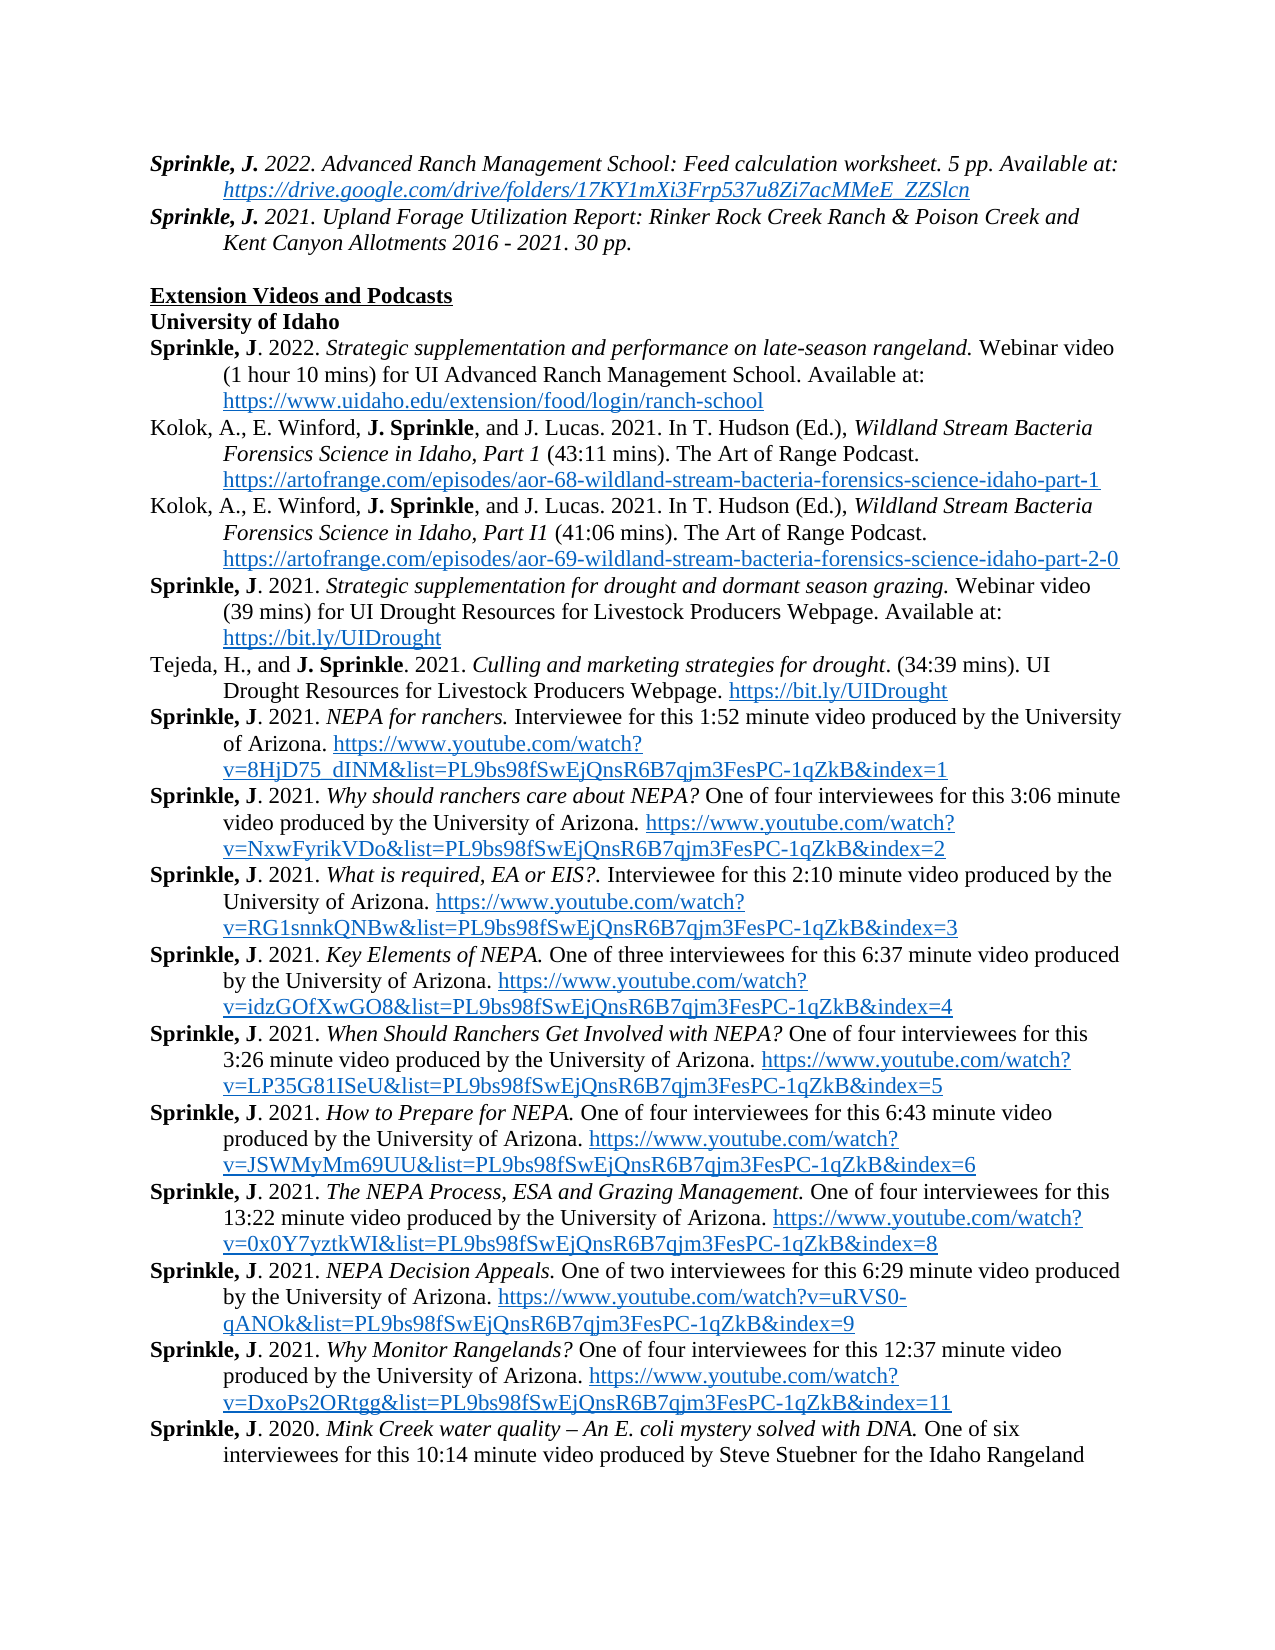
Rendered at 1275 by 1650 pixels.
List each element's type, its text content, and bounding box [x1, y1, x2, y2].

text Sprinkle, J. 2022. Advanced Ranch Management School: Feed calculation worksheet. 5 pp. Available at: https://drive.google.com/drive/folders/17KY1mXi3Frp537u8Zi7acMMeE_ZZSlcn [150, 150, 1125, 203]
text Sprinkle, J. 2021. When Should Ranchers Get Involved with NEPA? One of four interviewees for this 3:26 minute video produced by the University of Arizona. https://www.youtube.com/watch?v=LP35G81ISeU&list=PL9bs98fSwEjQnsR6B7qjm3FesPC-1qZkB&index=5 [150, 1020, 1125, 1099]
text Sprinkle, J. 2021. The NEPA Process, ESA and Grazing Management. One of four interviewees for this 13:22 minute video produced by the University of Arizona. https://www.youtube.com/watch?v=0x0Y7yztkWI&list=PL9bs98fSwEjQnsR6B7qjm3FesPC-1qZkB&index=8 [150, 1178, 1125, 1257]
text Sprinkle, J. 2021. How to Prepare for NEPA. One of four interviewees for this 6:43 minute video produced by the University of Arizona. https://www.youtube.com/watch?v=JSWMyMm69UU&list=PL9bs98fSwEjQnsR6B7qjm3FesPC-1qZkB&index=6 [150, 1099, 1125, 1178]
text Sprinkle, J. 2021. NEPA Decision Appeals. One of two interviewees for this 6:29 minute video produced by the University of Arizona. https://www.youtube.com/watch?v=uRVS0-qANOk&list=PL9bs98fSwEjQnsR6B7qjm3FesPC-1qZkB&index=9 [150, 1257, 1125, 1336]
text Extension Videos and Podcasts [150, 282, 1125, 308]
text Sprinkle, J. 2021. Why should ranchers care about NEPA? One of four interviewees for this 3:06 minute video produced by the University of Arizona. https://www.youtube.com/watch?v=NxwFyrikVDo&list=PL9bs98fSwEjQnsR6B7qjm3FesPC-1qZkB&index=2 [150, 782, 1125, 862]
text Kolok, A., E. Winford, J. Sprinkle, and J. Lucas. 2021. In T. Hudson (Ed.), Wildland Stream Bacteria Forensics Science in Idaho, Part 1 (43:11 mins). The Art of Range Podcast. https://artofrange.com/episodes/aor-68-wildland-stream-bacteria-forensics-science-idaho-part-1 [150, 413, 1125, 493]
text Sprinkle, J. 2021. Upland Forage Utilization Report: Rinker Rock Creek Ranch & Poison Creek and Kent Canyon Allotments 2016 - 2021. 30 pp. [150, 203, 1125, 255]
text University of Idaho [150, 308, 1125, 334]
text Sprinkle, J. 2022. Strategic supplementation and performance on late-season rangeland. Webinar video (1 hour 10 mins) for UI Advanced Ranch Management School. Available at: https://www.uidaho.edu/extension/food/login/ranch-school [150, 334, 1125, 413]
text Kolok, A., E. Winford, J. Sprinkle, and J. Lucas. 2021. In T. Hudson (Ed.), Wildland Stream Bacteria Forensics Science in Idaho, Part I1 (41:06 mins). The Art of Range Podcast. https://artofrange.com/episodes/aor-69-wildland-stream-bacteria-forensics-science-idaho-part-2-0 [150, 493, 1125, 572]
text Sprinkle, J. 2021. Why Monitor Rangelands? One of four interviewees for this 12:37 minute video produced by the University of Arizona. https://www.youtube.com/watch?v=DxoPs2ORtgg&list=PL9bs98fSwEjQnsR6B7qjm3FesPC-1qZkB&index=11 [150, 1336, 1125, 1415]
text Tejeda, H., and J. Sprinkle. 2021. Culling and marketing strategies for drought. (34:39 mins). UI Drought Resources for Livestock Producers Webpage. https://bit.ly/UIDrought [150, 651, 1125, 703]
text Sprinkle, J. 2021. What is required, EA or EIS?. Interviewee for this 2:10 minute video produced by the University of Arizona. https://www.youtube.com/watch?v=RG1snnkQNBw&list=PL9bs98fSwEjQnsR6B7qjm3FesPC-1qZkB&index=3 [150, 862, 1125, 941]
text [150, 1415, 1125, 1468]
text Sprinkle, J. 2021. Key Elements of NEPA. One of three interviewees for this 6:37 minute video produced by the University of Arizona. https://www.youtube.com/watch?v=idzGOfXwGO8&list=PL9bs98fSwEjQnsR6B7qjm3FesPC-1qZkB&index=4 [150, 941, 1125, 1020]
text Sprinkle, J. 2021. Strategic supplementation for drought and dormant season grazing. Webinar video (39 mins) for UI Drought Resources for Livestock Producers Webpage. Available at: https://bit.ly/UIDrought [150, 572, 1125, 651]
text Sprinkle, J. 2021. NEPA for ranchers. Interviewee for this 1:52 minute video produced by the University of Arizona. https://www.youtube.com/watch?v=8HjD75_dINM&list=PL9bs98fSwEjQnsR6B7qjm3FesPC-1qZkB&index=1 [150, 703, 1125, 782]
